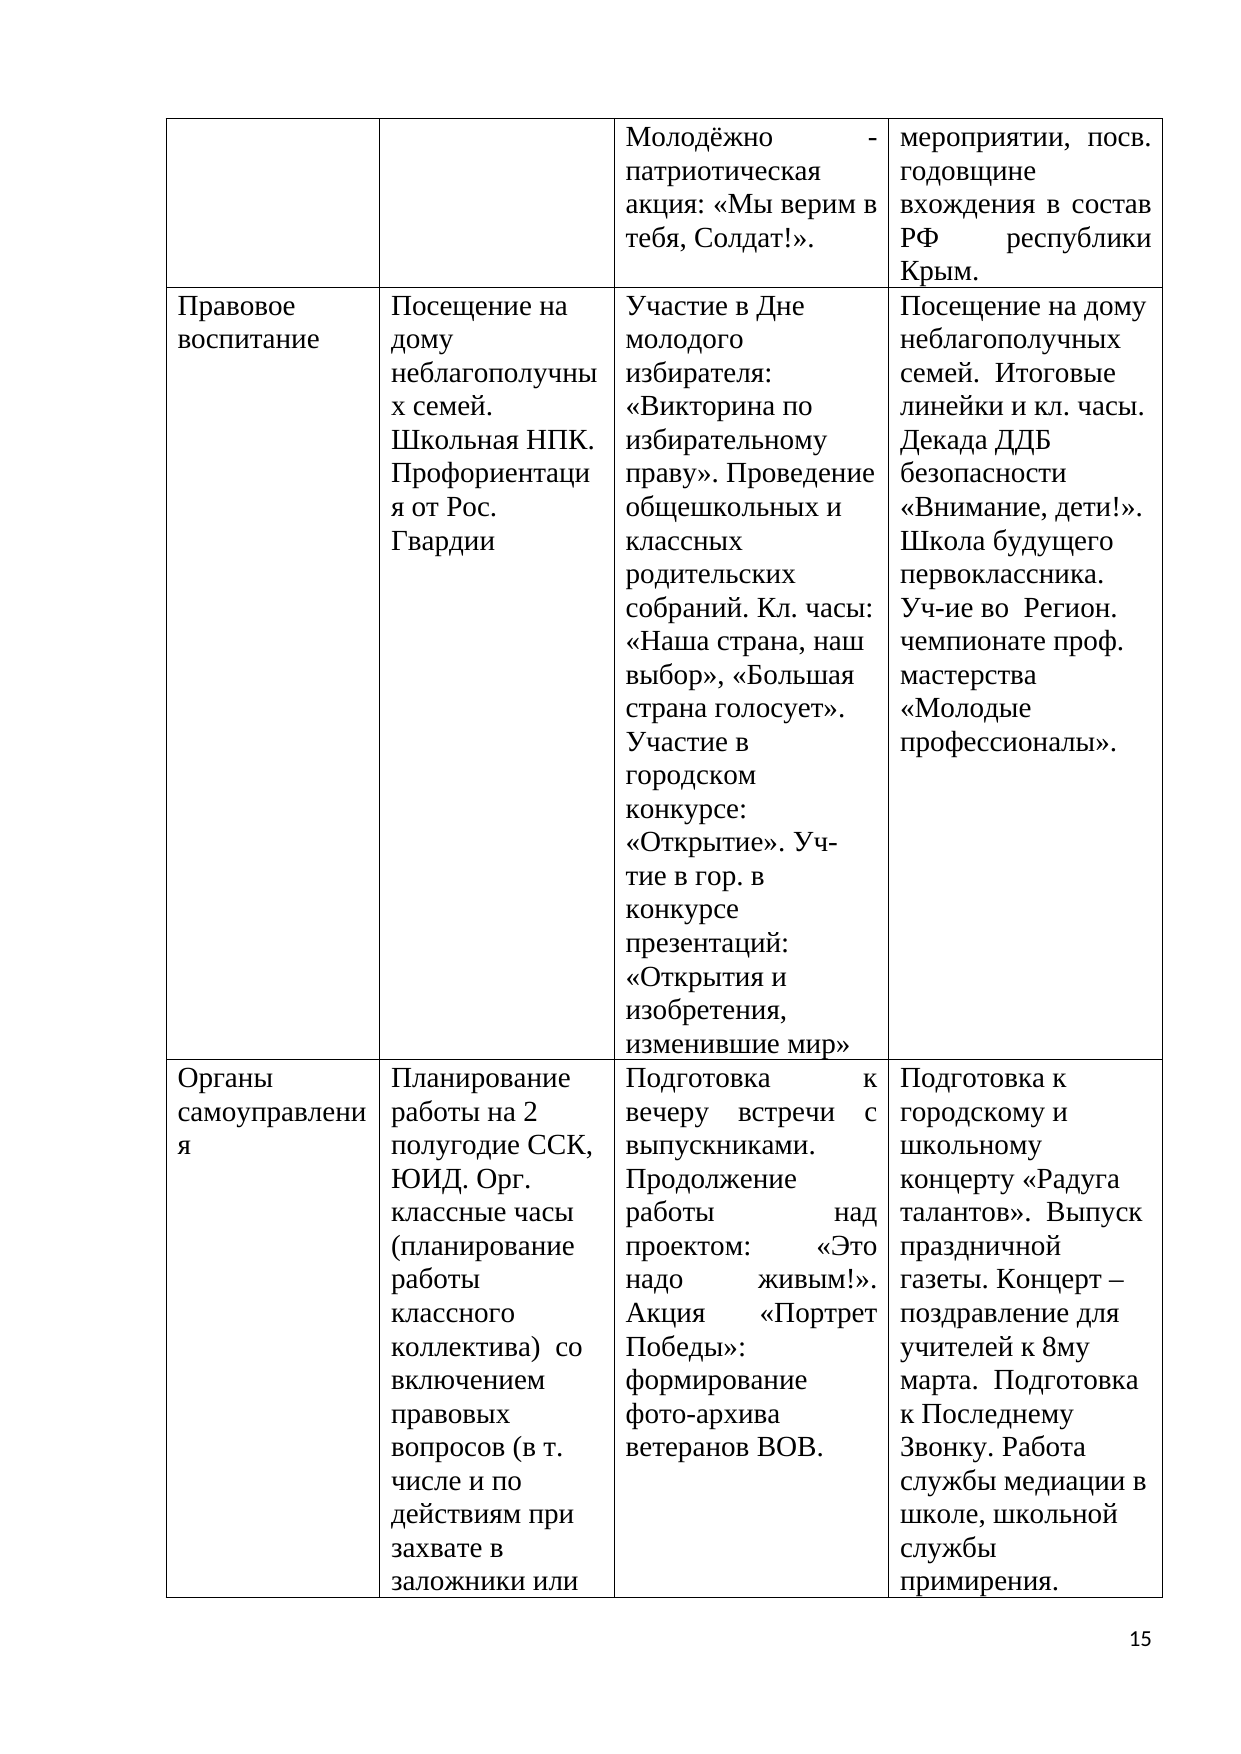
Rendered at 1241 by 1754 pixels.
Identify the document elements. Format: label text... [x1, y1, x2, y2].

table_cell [615, 119, 888, 287]
table_cell Правовое воспитание [167, 288, 379, 1059]
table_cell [615, 1060, 888, 1597]
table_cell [380, 119, 614, 287]
table_cell Посещение на дому неблагополучных семей. Школьная НПК. Профориентация от Рос. Гвардии [380, 288, 614, 1059]
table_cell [380, 1060, 614, 1597]
table_cell Участие в Дне молодого избирателя: «Викторина по избирательному праву». Проведение общешкольных и классных родительских собраний. Кл. часы: «Наша страна, наш выбор», «Большая страна голосует». Участие в городском конкурсе: «Открытие». Уч-тие в гор. в конкурсе презентаций: «Открытия и изобретения, изменившие мир» [615, 288, 888, 1059]
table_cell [167, 1060, 379, 1597]
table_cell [167, 119, 379, 287]
table_cell Посещение на дому неблагополучных семей. Итоговые линейки и кл. часы. Декада ДДБ безопасности «Внимание, дети!». Школа будущего первоклассника. Уч-ие во Регион. чемпионате проф. мастерства «Молодые профессионалы». [889, 288, 1162, 1059]
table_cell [889, 119, 1162, 287]
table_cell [889, 1060, 1162, 1597]
